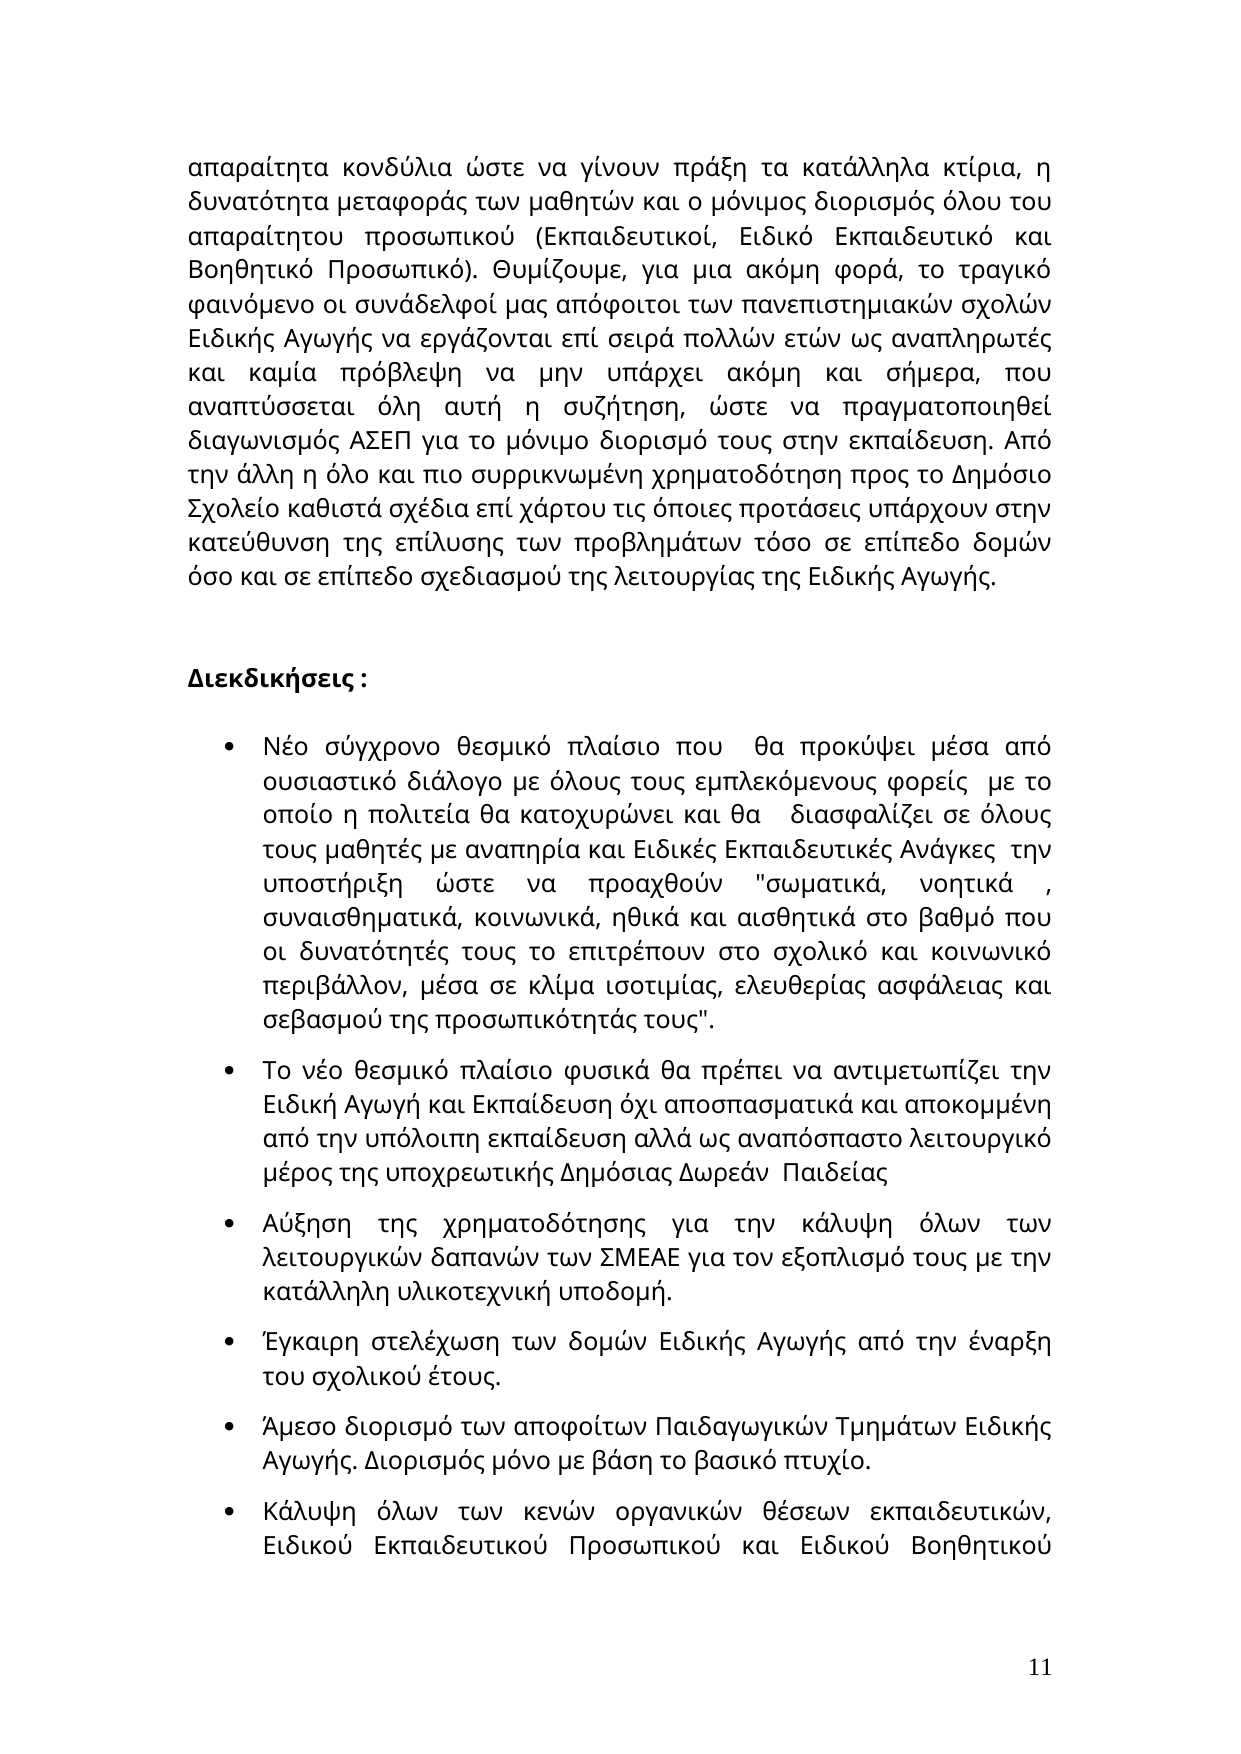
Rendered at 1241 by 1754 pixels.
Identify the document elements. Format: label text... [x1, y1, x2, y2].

text Διεκδικήσεις : [187, 661, 1053, 695]
list Το νέο θεσμικό πλαίσιο φυσικά θα πρέπει να αντιμετωπίζει την Ειδική Αγωγή και Εκπαίδευση όχι αποσπασματικά και αποκομμένη από την υπόλοιπη εκπαίδευση αλλά ως αναπόσπαστο λειτουργικό μέρος της υποχρεωτικής Δημόσιας Δωρεάν Παιδείας [225, 1052, 1053, 1188]
list Άμεσο διορισμό των αποφοίτων Παιδαγωγικών Τμημάτων Ειδικής Αγωγής. Διορισμός μόνο με βάση το βασικό πτυχίο. [225, 1409, 1053, 1477]
list Νέο σύγχρονο θεσμικό πλαίσιο που θα προκύψει μέσα από ουσιαστικό διάλογο με όλους τους εμπλεκόμενους φορείς με το οποίο η πολιτεία θα κατοχυρώνει και θα διασφαλίζει σε όλους τους μαθητές με αναπηρία και Ειδικές Εκπαιδευτικές Ανάγκες την υποστήριξη ώστε να προαχθούν "σωματικά, νοητικά , συναισθηματικά, κοινωνικά, ηθικά και αισθητικά στο βαθμό που οι δυνατότητές τους το επιτρέπουν στο σχολικό και κοινωνικό περιβάλλον, μέσα σε κλίμα ισοτιμίας, ελευθερίας ασφάλειας και σεβασμού της προσωπικότητάς τους". [225, 729, 1053, 1036]
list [225, 1494, 1053, 1562]
list Αύξηση της χρηματοδότησης για την κάλυψη όλων των λειτουργικών δαπανών των ΣΜΕΑΕ για τον εξοπλισμό τους με την κατάλληλη υλικοτεχνική υποδομή. [225, 1205, 1053, 1307]
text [187, 150, 1053, 593]
list Έγκαιρη στελέχωση των δομών Ειδικής Αγωγής από την έναρξη του σχολικού έτους. [225, 1324, 1053, 1392]
